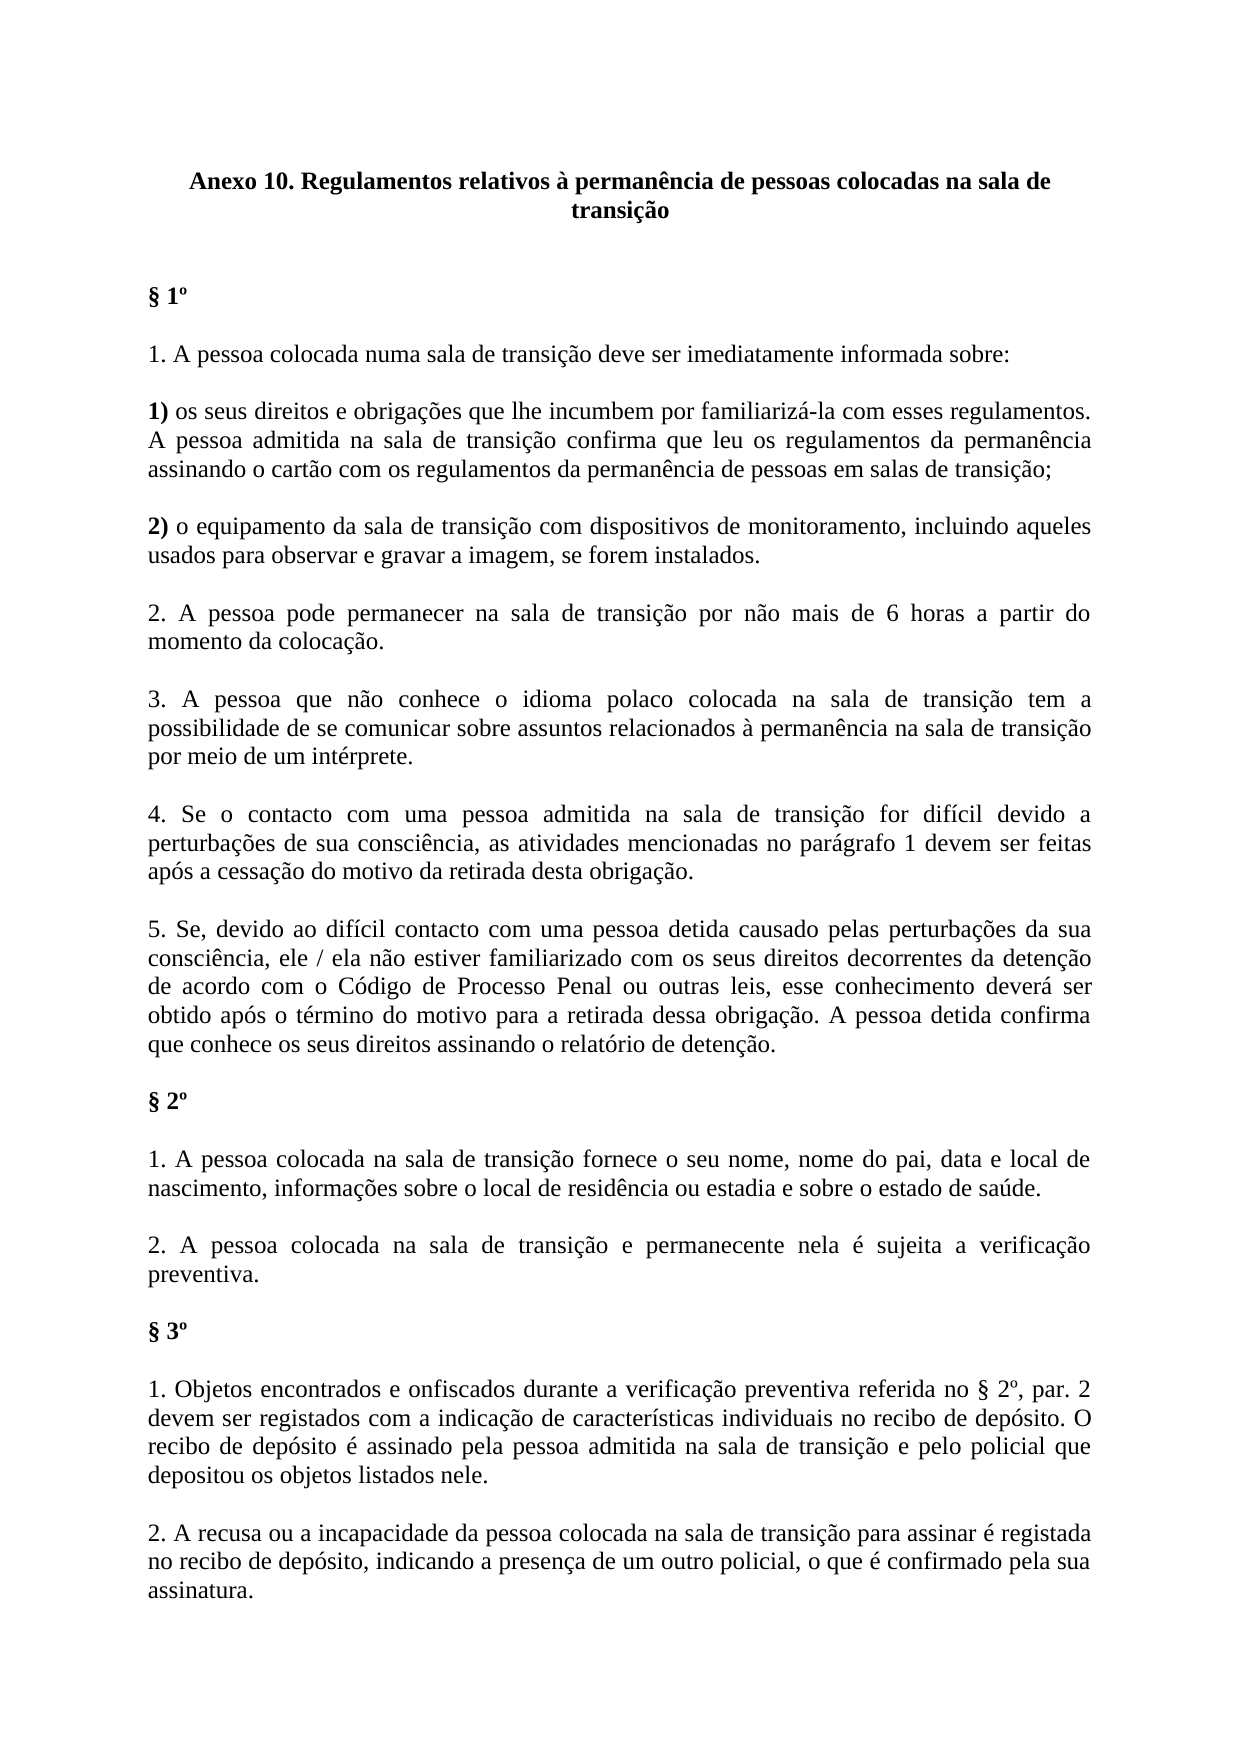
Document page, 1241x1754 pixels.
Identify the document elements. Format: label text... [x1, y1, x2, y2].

text § 2º [148, 1086, 1093, 1115]
text 1. A pessoa colocada na sala de transição fornece o seu nome, nome do pai, data e local de nascimento, informações sobre o local de residência ou estadia e sobre o estado de saúde. [148, 1144, 1093, 1201]
text § 1º [148, 281, 1093, 310]
text 5. Se, devido ao difícil contacto com uma pessoa detida causado pelas perturbações da sua consciência, ele / ela não estiver familiarizado com os seus direitos decorrentes da detenção de acordo com o Código de Processo Penal ou outras leis, esse conhecimento deverá ser obtido após o término do motivo para a retirada dessa obrigação. A pessoa detida confirma que conhece os seus direitos assinando o relatório de detenção. [148, 914, 1093, 1058]
text 2. A recusa ou a incapacidade da pessoa colocada na sala de transição para assinar é registada no recibo de depósito, indicando a presença de um outro policial, o que é confirmado pela sua assinatura. [148, 1518, 1093, 1604]
text 2. A pessoa pode permanecer na sala de transição por não mais de 6 horas a partir do momento da colocação. [148, 598, 1093, 655]
text 3. A pessoa que não conhece o idioma polaco colocada na sala de transição tem a possibilidade de se comunicar sobre assuntos relacionados à permanência na sala de transição por meio de um intérprete. [148, 684, 1093, 770]
text 2. A pessoa colocada na sala de transição e permanecente nela é sujeita a verificação preventiva. [148, 1230, 1093, 1288]
text 1. Objetos encontrados e onfiscados durante a verificação preventiva referida no § 2º, par. 2 devem ser registados com a indicação de características individuais no recibo de depósito. O recibo de depósito é assinado pela pessoa admitida na sala de transição e pelo policial que depositou os objetos listados nele. [148, 1374, 1093, 1489]
text 4. Se o contacto com uma pessoa admitida na sala de transição for difícil devido a perturbações de sua consciência, as atividades mencionadas no parágrafo 1 devem ser feitas após a cessação do motivo da retirada desta obrigação. [148, 799, 1093, 885]
text Anexo 10. Regulamentos relativos à permanência de pessoas colocadas na sala de transição [148, 166, 1093, 224]
text 2) o equipamento da sala de transição com dispositivos de monitoramento, incluindo aqueles usados para observar e gravar a imagem, se forem instalados. [148, 511, 1093, 569]
text 1. A pessoa colocada numa sala de transição deve ser imediatamente informada sobre: [148, 339, 1093, 368]
text 1) os seus direitos e obrigações que lhe incumbem por familiarizá-la com esses regulamentos. A pessoa admitida na sala de transição confirma que leu os regulamentos da permanência assinando o cartão com os regulamentos da permanência de pessoas em salas de transição; [148, 396, 1093, 483]
text § 3º [148, 1316, 1093, 1345]
